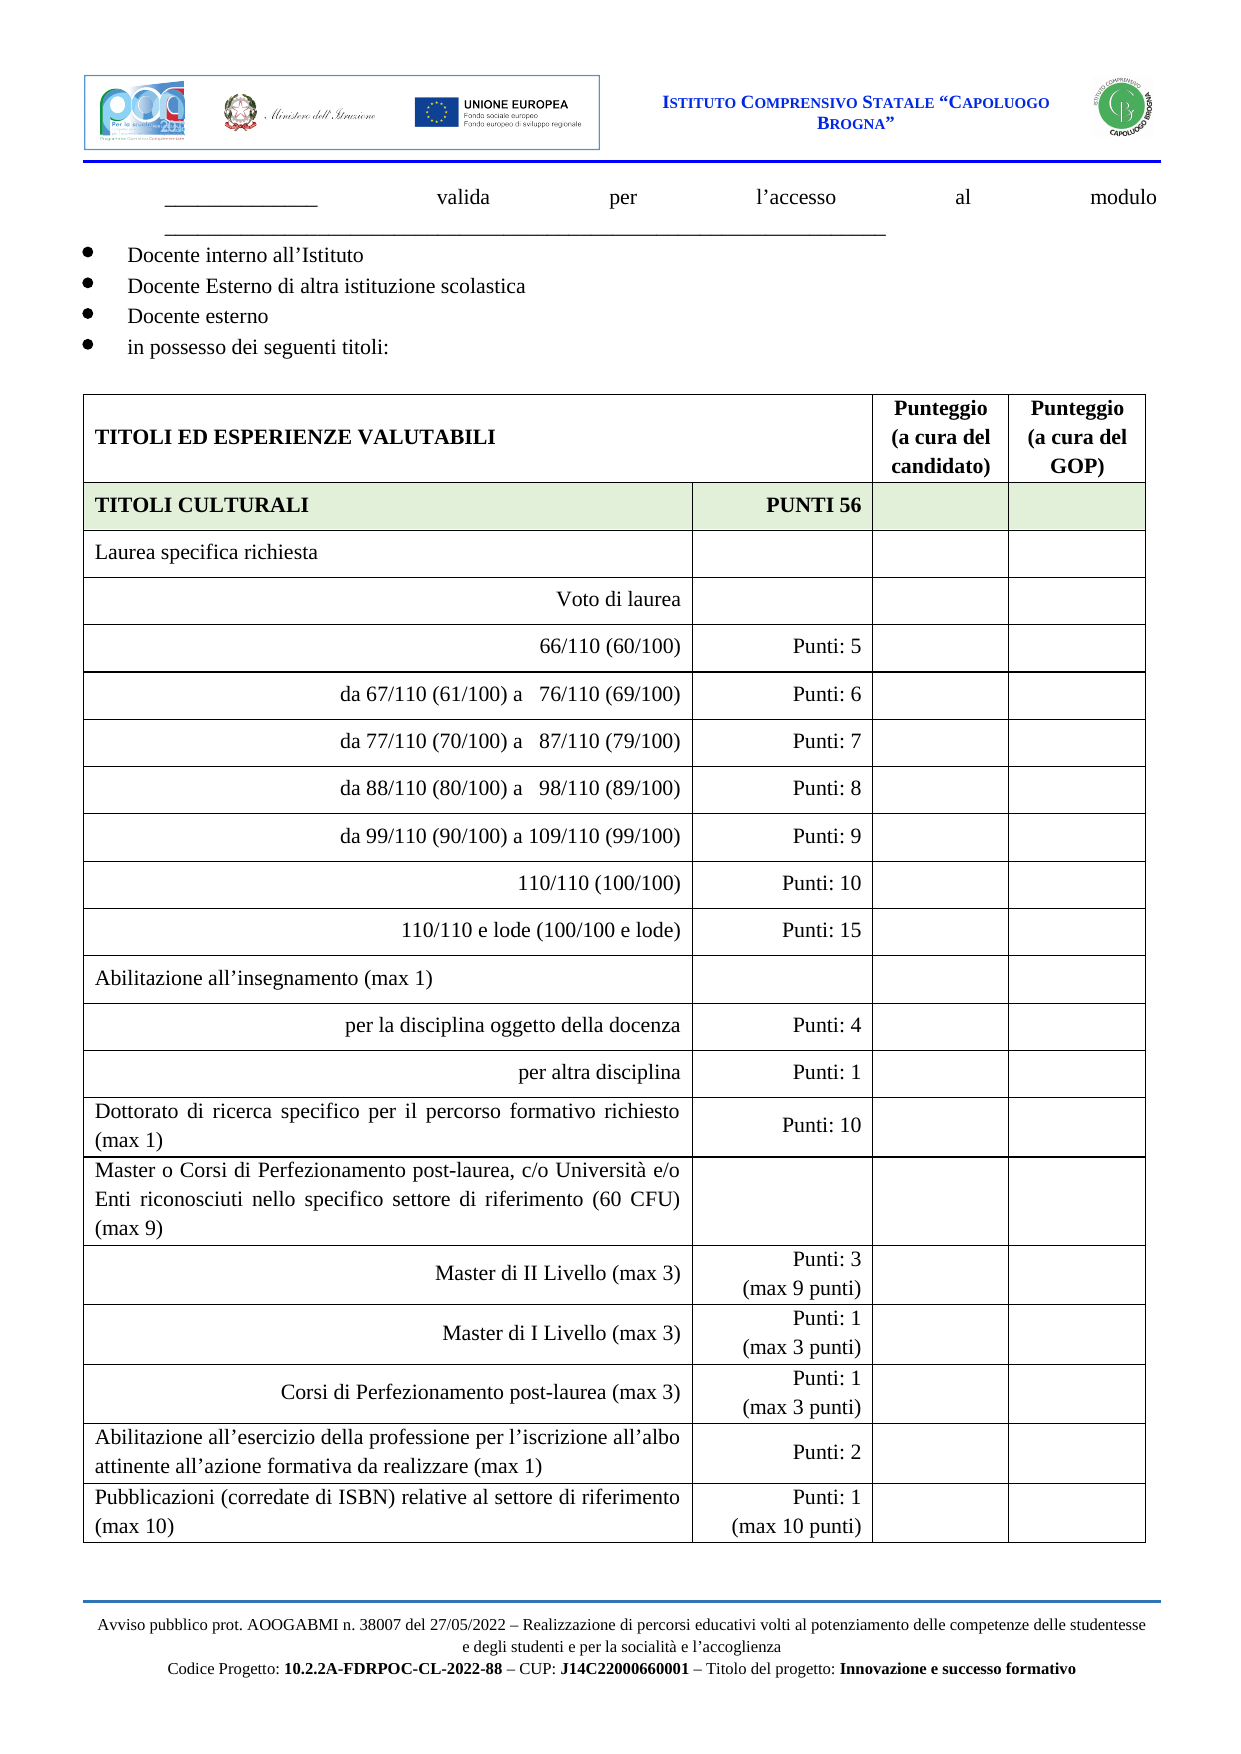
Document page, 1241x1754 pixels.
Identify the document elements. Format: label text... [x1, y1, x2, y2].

table_cell Punti: 10 [693, 1098, 872, 1156]
table_cell per altra disciplina [84, 1051, 692, 1097]
table_cell [873, 1246, 1008, 1304]
table_cell [873, 625, 1008, 671]
table_cell [1009, 578, 1145, 624]
table_cell Punti: 7 [693, 720, 872, 766]
table_cell Punti: 8 [693, 767, 872, 813]
table_cell da 67/110 (61/100) a 76/110 (69/100) [84, 673, 692, 719]
list Docente interno all’Istituto [83, 242, 1157, 269]
table_header Punteggio (a cura del GOP) [1009, 395, 1145, 482]
table_cell Punti: 9 [693, 814, 872, 861]
table_cell [1009, 814, 1145, 861]
table_cell [1009, 862, 1145, 908]
table_cell Punti: 3 (max 9 punti) [693, 1246, 872, 1304]
table_cell [1009, 483, 1145, 529]
table_header TITOLI ED ESPERIENZE VALUTABILI [84, 395, 872, 482]
table_cell 110/110 e lode (100/100 e lode) [84, 909, 692, 955]
table_cell Punti: 5 [693, 625, 872, 671]
table_cell Punti: 4 [693, 1004, 872, 1050]
list in possesso dei seguenti titoli: [83, 334, 1157, 361]
table_cell [873, 720, 1008, 766]
table_cell [693, 578, 872, 624]
table_cell [1009, 625, 1145, 671]
table_cell per la disciplina oggetto della docenza [84, 1004, 692, 1050]
table_cell [1009, 1051, 1145, 1097]
picture [1092, 77, 1154, 137]
table_cell [873, 1098, 1008, 1156]
table_cell da 99/110 (90/100) a 109/110 (99/100) [84, 814, 692, 861]
table_cell Master di II Livello (max 3) [84, 1246, 692, 1304]
table_cell Punti: 2 [693, 1424, 872, 1483]
list Docente esterno [83, 303, 1157, 330]
table_cell [693, 531, 872, 577]
table_cell Punti: 1 (max 3 punti) [693, 1305, 872, 1364]
table_cell [1009, 1365, 1145, 1423]
table_cell [873, 1004, 1008, 1050]
table_cell da 77/110 (70/100) a 87/110 (79/100) [84, 720, 692, 766]
table_cell [873, 578, 1008, 624]
table_cell Abilitazione all’insegnamento (max 1) [84, 956, 692, 1002]
table_cell Punti: 1 (max 10 punti) [693, 1484, 872, 1542]
table_cell 110/110 (100/100) [84, 862, 692, 908]
table_cell [693, 1158, 872, 1245]
table_cell Corsi di Perfezionamento post-laurea (max 3) [84, 1365, 692, 1423]
table_cell [873, 1305, 1008, 1364]
table_cell Dottorato di ricerca specifico per il percorso formativo richiesto (max 1) [84, 1098, 692, 1156]
table_cell Pubblicazioni (corredate di ISBN) relative al settore di riferimento (max 10) [84, 1484, 692, 1542]
table_cell [873, 1158, 1008, 1245]
table_cell [1009, 1098, 1145, 1156]
table_cell da 88/110 (80/100) a 98/110 (89/100) [84, 767, 692, 813]
table_cell [1009, 909, 1145, 955]
table_cell [1009, 1004, 1145, 1050]
table_cell Punti: 1 [693, 1051, 872, 1097]
table_cell Master o Corsi di Perfezionamento post-laurea, c/o Università e/o Enti riconosciuti nello specifico settore di riferimento (60 CFU) (max 9) [84, 1158, 692, 1245]
picture [82, 73, 601, 151]
list Docente Esterno di altra istituzione scolastica [83, 273, 1157, 299]
table_cell TITOLI CULTURALI [84, 483, 692, 529]
table_cell Punti: 6 [693, 673, 872, 719]
table_cell Voto di laurea [84, 578, 692, 624]
table_cell Master di I Livello (max 3) [84, 1305, 692, 1364]
table_cell [693, 956, 872, 1002]
table_cell [873, 531, 1008, 577]
table_cell [1009, 767, 1145, 813]
table_cell Punti: 10 [693, 862, 872, 908]
table_cell [1009, 531, 1145, 577]
table_cell [1009, 1484, 1145, 1542]
table_cell [1009, 1424, 1145, 1483]
table_cell [1009, 673, 1145, 719]
table_cell PUNTI 56 [693, 483, 872, 529]
table_cell 66/110 (60/100) [84, 625, 692, 671]
table_header Punteggio (a cura del candidato) [873, 395, 1008, 482]
table_cell [873, 767, 1008, 813]
table_cell [1009, 720, 1145, 766]
table_cell [873, 862, 1008, 908]
table_cell [873, 483, 1008, 529]
table_cell [873, 1424, 1008, 1483]
table_cell [1009, 956, 1145, 1002]
table_cell [873, 1484, 1008, 1542]
table_cell [873, 956, 1008, 1002]
table_cell [1009, 1158, 1145, 1245]
table_cell Punti: 15 [693, 909, 872, 955]
table_cell Laurea specifica richiesta [84, 531, 692, 577]
table_cell [873, 909, 1008, 955]
table_cell [873, 1365, 1008, 1423]
table_cell [873, 1051, 1008, 1097]
table_cell [873, 673, 1008, 719]
table_cell [1009, 1246, 1145, 1304]
table_cell [1009, 1305, 1145, 1364]
table_cell [873, 814, 1008, 861]
table_cell Abilitazione all’esercizio della professione per l’iscrizione all’albo attinente all’azione formativa da realizzare (max 1) [84, 1424, 692, 1483]
table_cell Punti: 1 (max 3 punti) [693, 1365, 872, 1423]
